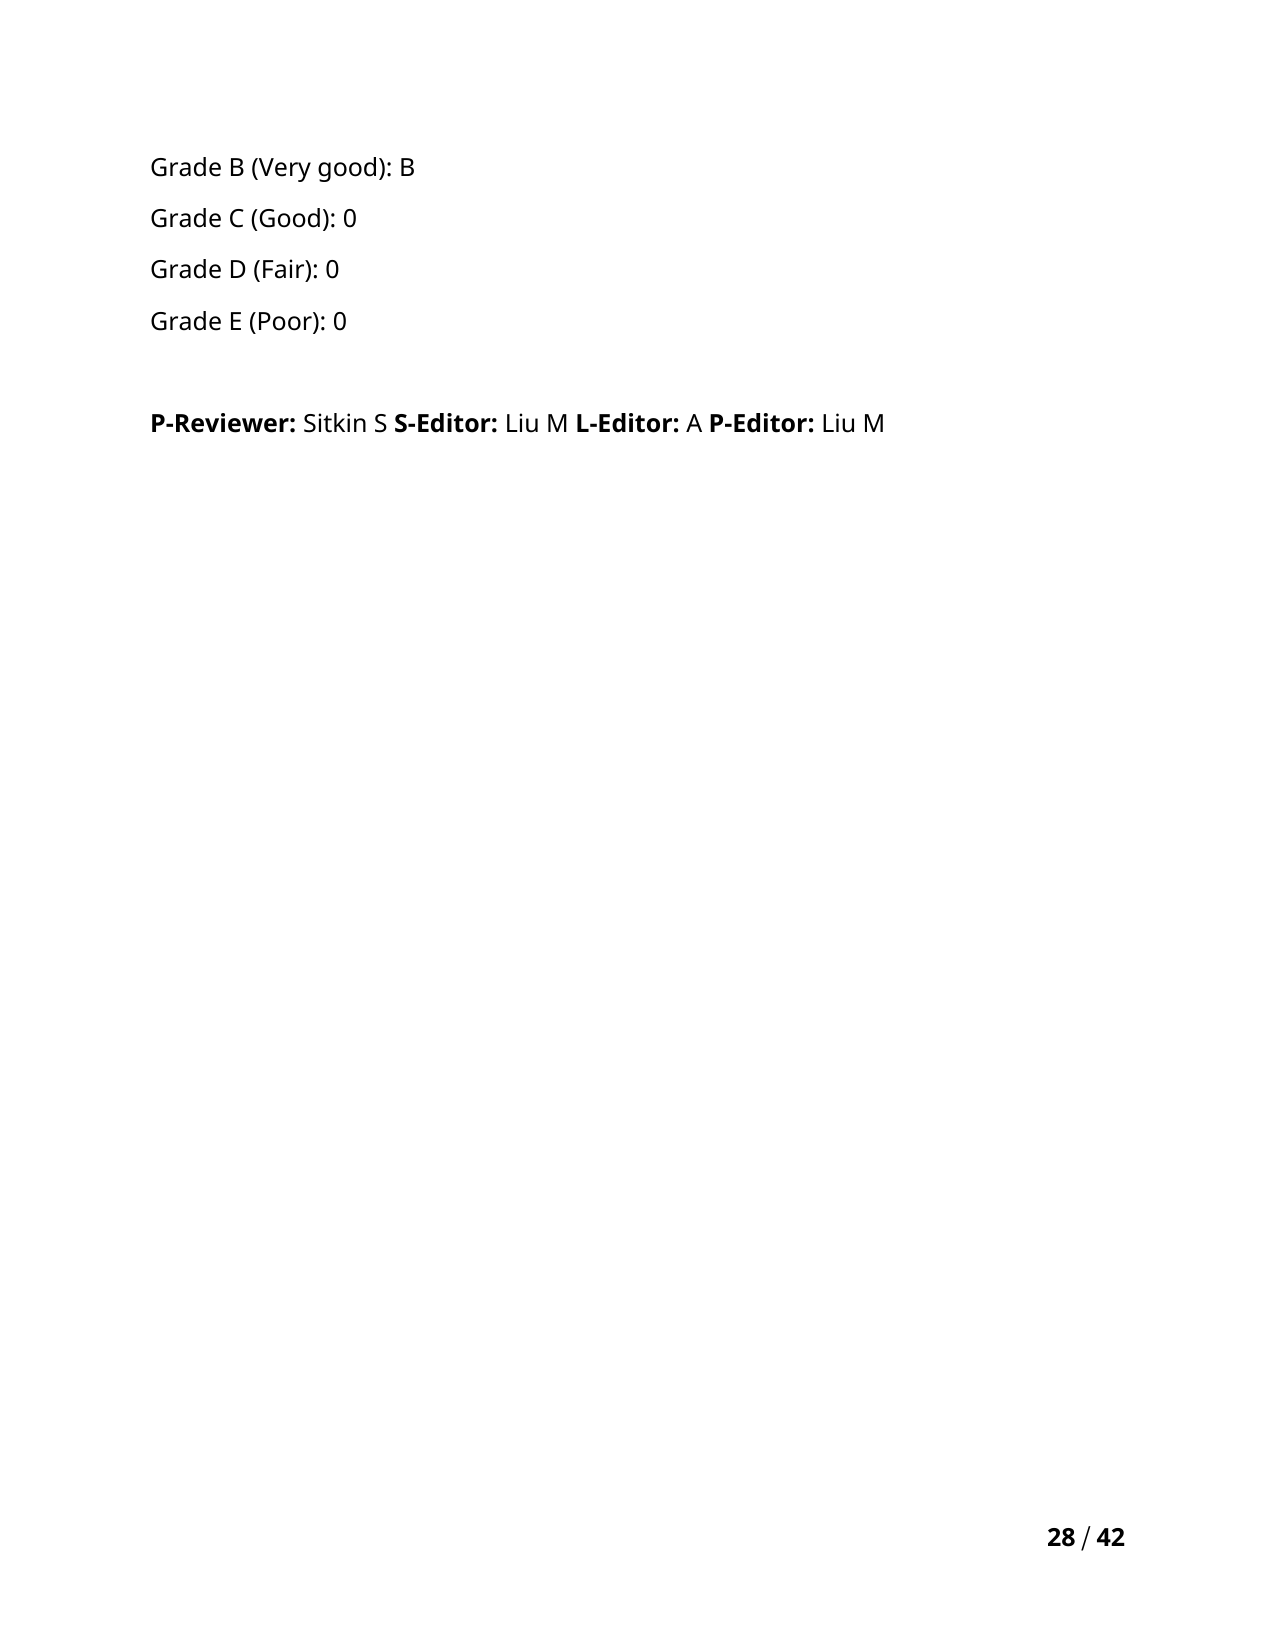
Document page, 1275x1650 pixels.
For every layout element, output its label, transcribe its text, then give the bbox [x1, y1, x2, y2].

text Grade B (Very good): B [150, 150, 1125, 184]
text Grade C (Good): 0 [150, 201, 1125, 235]
text Grade D (Fair): 0 [150, 252, 1125, 286]
text Grade E (Poor): 0 [150, 303, 1125, 337]
text P-Reviewer: Sitkin S S-Editor: Liu M L-Editor: A P-Editor: Liu M [150, 405, 1125, 439]
